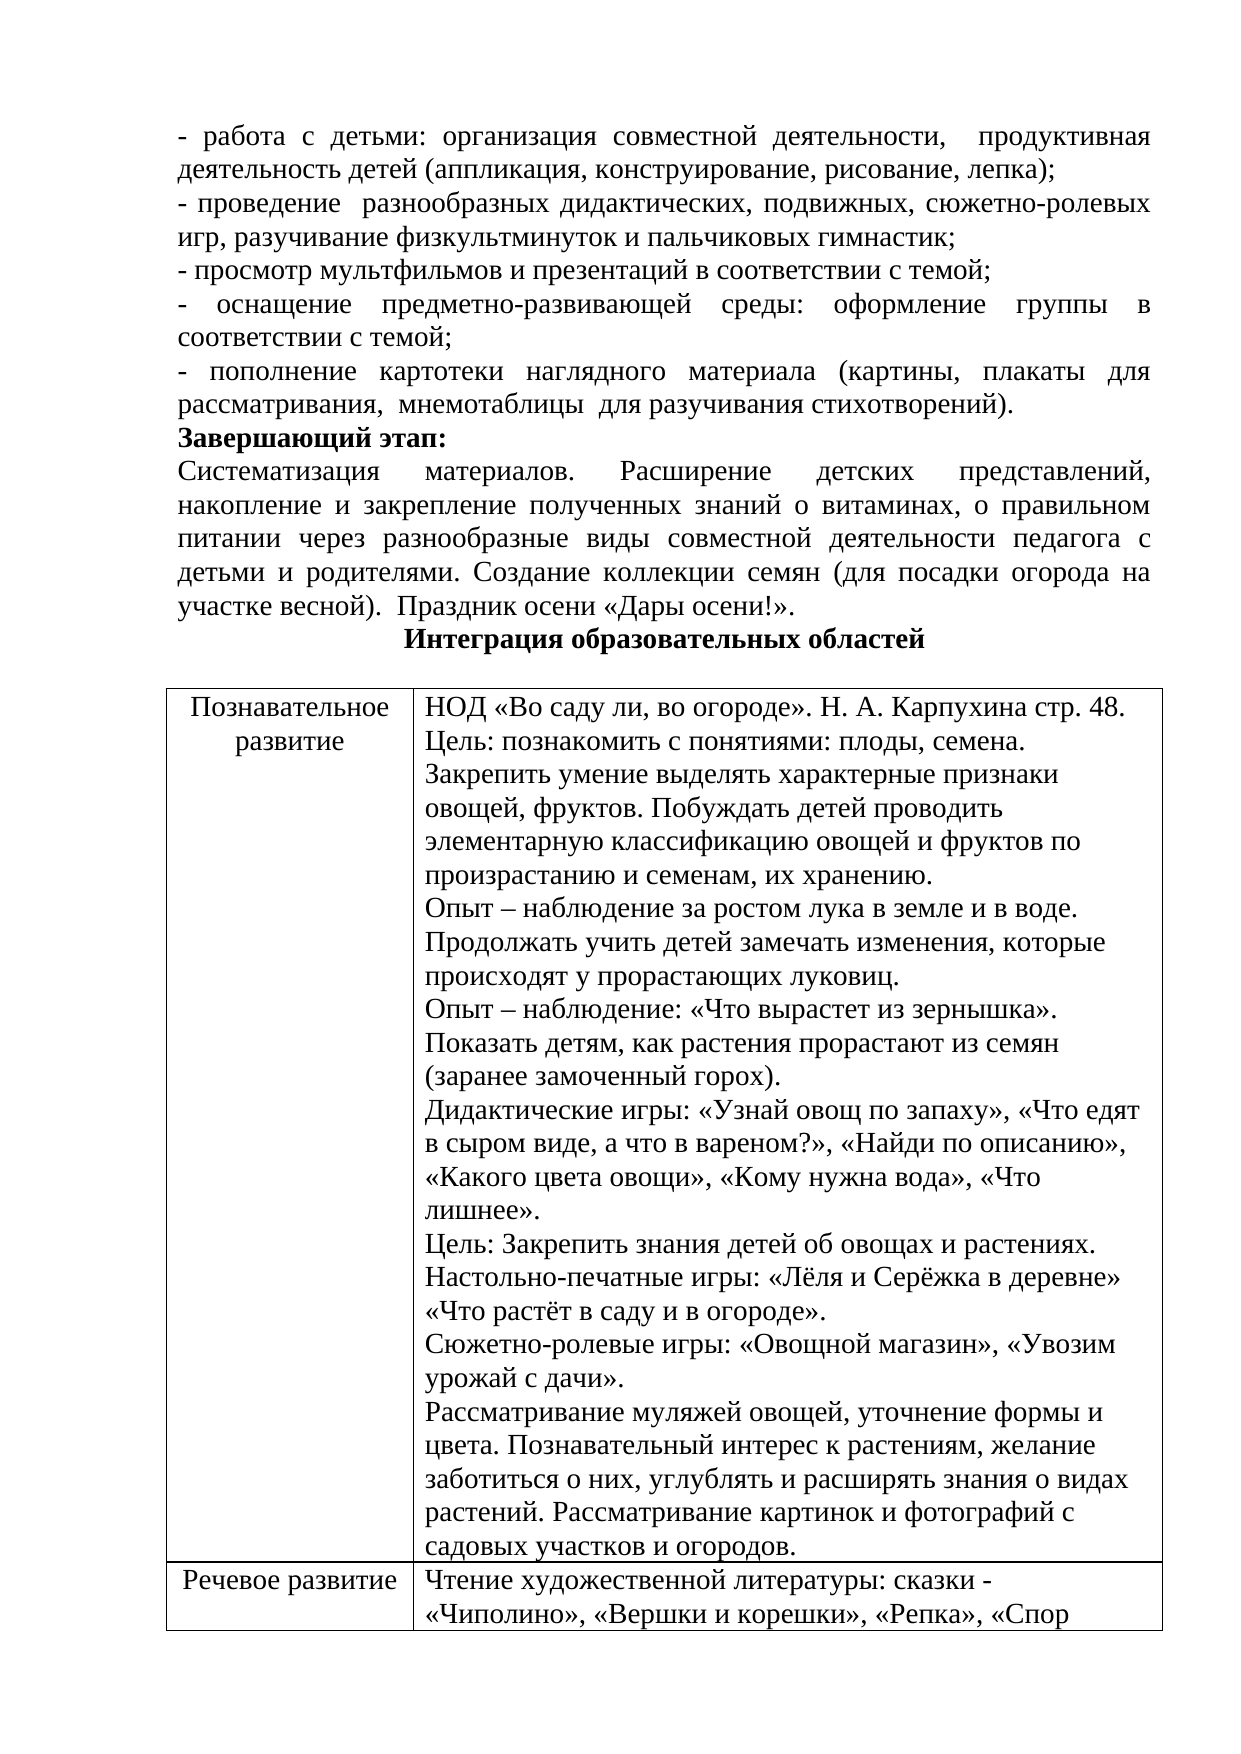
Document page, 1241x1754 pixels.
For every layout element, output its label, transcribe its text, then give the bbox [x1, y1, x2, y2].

table_cell Речевое развитие [167, 1563, 413, 1629]
table_header Познавательное развитие [167, 689, 413, 1561]
text - пополнение картотеки наглядного материала (картины, плакаты для рассматривания, мнемотаблицы для разучивания стихотворений). [177, 353, 1152, 420]
text Завершающий этап: [177, 420, 1152, 453]
text - просмотр мультфильмов и презентаций в соответствии с темой; [177, 252, 1152, 286]
text Интеграция образовательных областей [177, 621, 1152, 655]
text - работа с детьми: организация совместной деятельности, продуктивная деятельность детей (аппликация, конструирование, рисование, лепка); [177, 118, 1152, 185]
text - оснащение предметно-развивающей среды: оформление группы в соответствии с темой; [177, 286, 1152, 353]
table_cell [414, 1563, 1162, 1629]
text - проведение разнообразных дидактических, подвижных, сюжетно-ролевых игр, разучивание физкультминуток и пальчиковых гимнастик; [177, 185, 1152, 252]
table_header НОД «Во саду ли, во огороде». Н. А. Карпухина стр. 48. Цель: познакомить с понятиями: плоды, семена. Закрепить умение выделять характерные признаки овощей, фруктов. Побуждать детей проводить элементарную классификацию овощей и фруктов по произрастанию и семенам, их хранению. Опыт – наблюдение за ростом лука в земле и в воде. Продолжать учить детей замечать изменения, которые происходят у прорастающих луковиц. Опыт – наблюдение: «Что вырастет из зернышка». Показать детям, как растения прорастают из семян (заранее замоченный горох). Дидактические игры: «Узнай овощ по запаху», «Что едят в сыром виде, а что в вареном?», «Найди по описанию», «Какого цвета овощи», «Кому нужна вода», «Что лишнее». Цель: Закрепить знания детей об овощах и растениях. Настольно-печатные игры: «Лёля и Серёжка в деревне» «Что растёт в саду и в огороде». Сюжетно-ролевые игры: «Овощной магазин», «Увозим урожай с дачи». Рассматривание муляжей овощей, уточнение формы и цвета. Познавательный интерес к растениям, желание заботиться о них, углублять и расширять знания о видах растений. Рассматривание картинок и фотографий с садовых участков и огородов. [414, 689, 1162, 1561]
text Систематизация материалов. Расширение детских представлений, накопление и закрепление полученных знаний о витаминах, о правильном питании через разнообразные виды совместной деятельности педагога с детьми и родителями. Создание коллекции семян (для посадки огорода на участке весной). Праздник осени «Дары осени!». [177, 453, 1152, 621]
